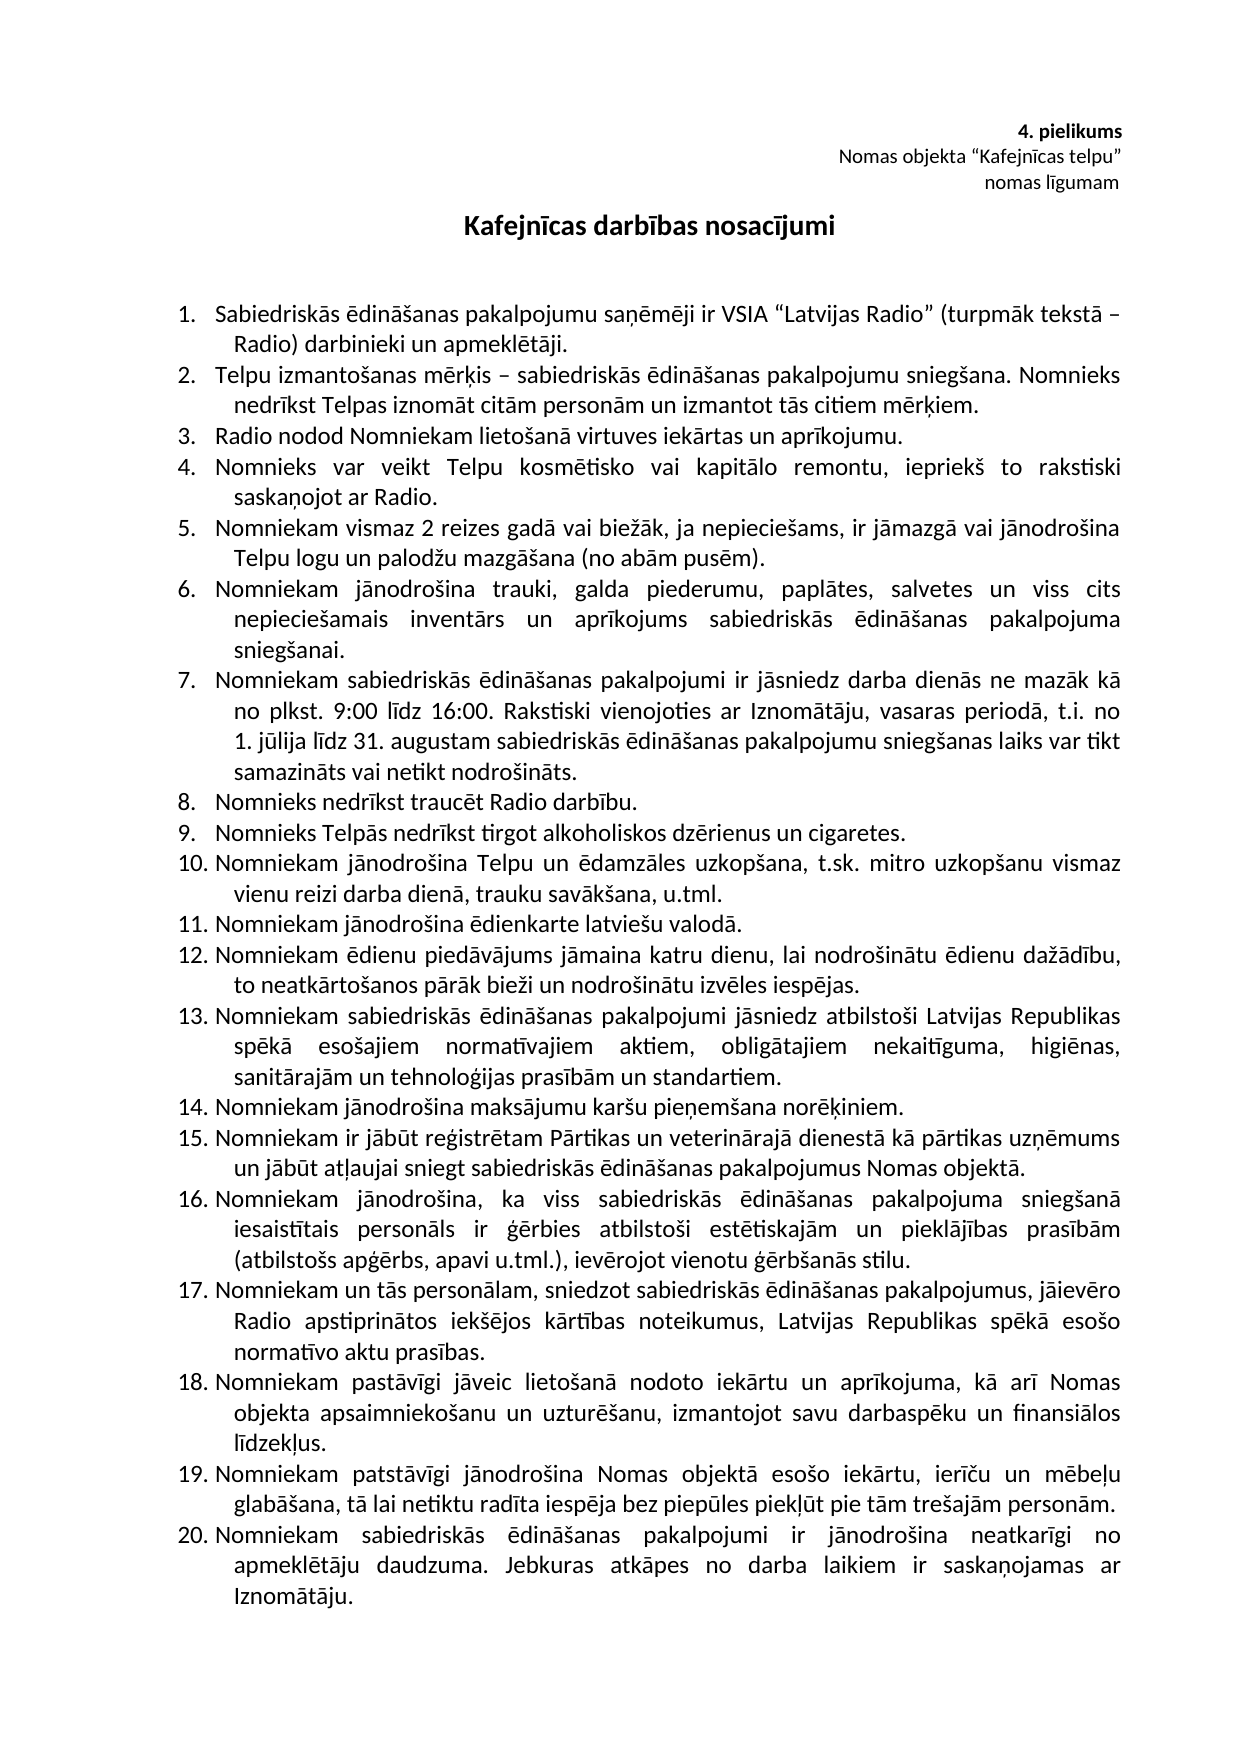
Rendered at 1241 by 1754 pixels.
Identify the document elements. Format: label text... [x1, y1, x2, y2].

text 4. pielikums [266, 118, 1122, 143]
text Nomas objekta “Kafejnīcas telpu” [266, 143, 1122, 169]
text Kafejnīcas darbības nosacījumi [177, 207, 1122, 242]
text nomas līgumam [266, 169, 1119, 194]
list Nomniekam ēdienu piedāvājums jāmaina katru dienu, lai nodrošinātu ēdienu dažādību, to neatkārtošanos pārāk bieži un nodrošinātu izvēles iespējas. [177, 939, 1122, 1000]
list Telpu izmantošanas mērķis – sabiedriskās ēdināšanas pakalpojumu sniegšana. Nomnieks nedrīkst Telpas iznomāt citām personām un izmantot tās citiem mērķiem. [177, 359, 1122, 420]
list Nomniekam vismaz 2 reizes gadā vai biežāk, ja nepieciešams, ir jāmazgā vai jānodrošina Telpu logu un palodžu mazgāšana (no abām pusēm). [177, 512, 1122, 573]
list Nomniekam patstāvīgi jānodrošina Nomas objektā esošo iekārtu, ierīču un mēbeļu glabāšana, tā lai netiktu radīta iespēja bez piepūles piekļūt pie tām trešajām personām. [177, 1458, 1122, 1519]
list Nomniekam sabiedriskās ēdināšanas pakalpojumi ir jāsniedz darba dienās ne mazāk kā no plkst. 9:00 līdz 16:00. Rakstiski vienojoties ar Iznomātāju, vasaras periodā, t.i. no 1. jūlija līdz 31. augustam sabiedriskās ēdināšanas pakalpojumu sniegšanas laiks var tikt samazināts vai netikt nodrošināts. [177, 664, 1122, 786]
list Nomnieks Telpās nedrīkst tirgot alkoholiskos dzērienus un cigaretes. [177, 817, 1122, 847]
list Nomniekam pastāvīgi jāveic lietošanā nodoto iekārtu un aprīkojuma, kā arī Nomas objekta apsaimniekošanu un uzturēšanu, izmantojot savu darbaspēku un finansiālos līdzekļus. [177, 1366, 1122, 1458]
list Nomniekam ir jābūt reģistrētam Pārtikas un veterinārajā dienestā kā pārtikas uzņēmums un jābūt atļaujai sniegt sabiedriskās ēdināšanas pakalpojumus Nomas objektā. [177, 1122, 1122, 1183]
list Nomnieks var veikt Telpu kosmētisko vai kapitālo remontu, iepriekš to rakstiski saskaņojot ar Radio. [177, 451, 1122, 512]
list Nomniekam un tās personālam, sniedzot sabiedriskās ēdināšanas pakalpojumus, jāievēro Radio apstiprinātos iekšējos kārtības noteikumus, Latvijas Republikas spēkā esošo normatīvo aktu prasības. [177, 1275, 1122, 1366]
list Nomniekam jānodrošina maksājumu karšu pieņemšana norēķiniem. [177, 1092, 1122, 1122]
list Nomniekam sabiedriskās ēdināšanas pakalpojumi ir jānodrošina neatkarīgi no apmeklētāju daudzuma. Jebkuras atkāpes no darba laikiem ir saskaņojamas ar Iznomātāju. [177, 1519, 1122, 1610]
list Nomniekam jānodrošina Telpu un ēdamzāles uzkopšana, t.sk. mitro uzkopšanu vismaz vienu reizi darba dienā, trauku savākšana, u.tml. [177, 847, 1122, 908]
list Radio nodod Nomniekam lietošanā virtuves iekārtas un aprīkojumu. [177, 420, 1122, 451]
list Nomniekam sabiedriskās ēdināšanas pakalpojumi jāsniedz atbilstoši Latvijas Republikas spēkā esošajiem normatīvajiem aktiem, obligātajiem nekaitīguma, higiēnas, sanitārajām un tehnoloģijas prasībām un standartiem. [177, 1000, 1122, 1092]
list Nomnieks nedrīkst traucēt Radio darbību. [177, 786, 1122, 817]
list Nomniekam jānodrošina trauki, galda piederumu, paplātes, salvetes un viss cits nepieciešamais inventārs un aprīkojums sabiedriskās ēdināšanas pakalpojuma sniegšanai. [177, 573, 1122, 664]
list Nomniekam jānodrošina, ka viss sabiedriskās ēdināšanas pakalpojuma sniegšanā iesaistītais personāls ir ģērbies atbilstoši estētiskajām un pieklājības prasībām (atbilstošs apģērbs, apavi u.tml.), ievērojot vienotu ģērbšanās stilu. [177, 1183, 1122, 1275]
list Sabiedriskās ēdināšanas pakalpojumu saņēmēji ir VSIA “Latvijas Radio” (turpmāk tekstā – Radio) darbinieki un apmeklētāji. [177, 298, 1122, 359]
list Nomniekam jānodrošina ēdienkarte latviešu valodā. [177, 908, 1122, 939]
